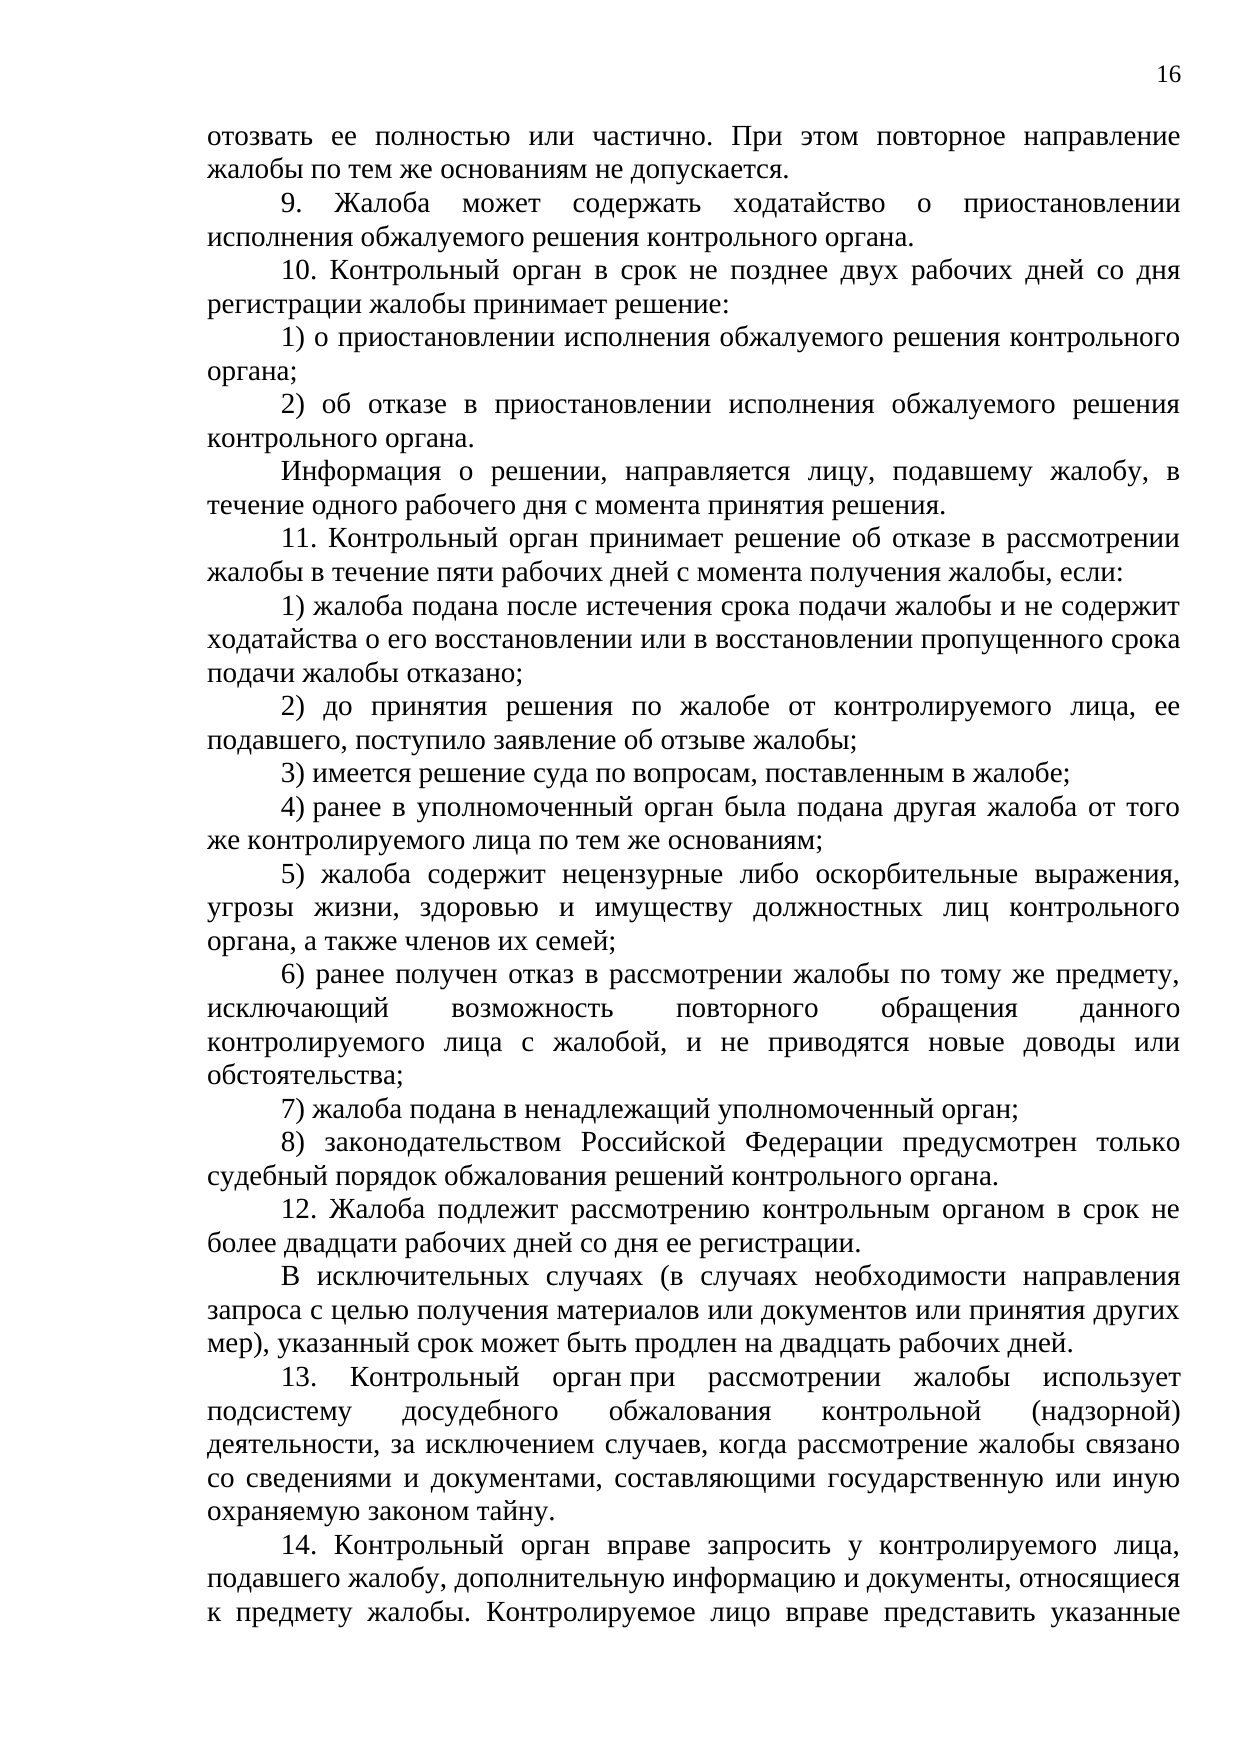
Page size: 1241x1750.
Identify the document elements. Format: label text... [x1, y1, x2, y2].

text 2) об отказе в приостановлении исполнения обжалуемого решения контрольного органа. [207, 386, 1181, 453]
text 11. Контрольный орган принимает решение об отказе в рассмотрении жалобы в течение пяти рабочих дней с момента получения жалобы, если: [207, 521, 1181, 588]
text Информация о решении, направляется лицу, подавшему жалобу, в течение одного рабочего дня с момента принятия решения. [207, 453, 1181, 521]
text 13. Контрольный орган при рассмотрении жалобы использует подсистему досудебного обжалования контрольной (надзорной) деятельности, за исключением случаев, когда рассмотрение жалобы связано со сведениями и документами, составляющими государственную или иную охраняемую законом тайну. [207, 1359, 1181, 1527]
text 10. Контрольный орган в срок не позднее двух рабочих дней со дня регистрации жалобы принимает решение: [207, 252, 1181, 319]
text 5) жалоба содержит нецензурные либо оскорбительные выражения, угрозы жизни, здоровью и имуществу должностных лиц контрольного органа, а также членов их семей; [207, 856, 1181, 957]
text 2) до принятия решения по жалобе от контролируемого лица, ее подавшего, поступило заявление об отзыве жалобы; [207, 688, 1181, 755]
text 9. Жалоба может содержать ходатайство о приостановлении исполнения обжалуемого решения контрольного органа. [207, 185, 1181, 252]
text 1) жалоба подана после истечения срока подачи жалобы и не содержит ходатайства о его восстановлении или в восстановлении пропущенного срока подачи жалобы отказано; [207, 588, 1181, 688]
text 4) ранее в уполномоченный орган была подана другая жалоба от того же контролируемого лица по тем же основаниям; [207, 789, 1181, 856]
text 8) законодательством Российской Федерации предусмотрен только судебный порядок обжалования решений контрольного органа. [207, 1124, 1181, 1191]
text 7) жалоба подана в ненадлежащий уполномоченный орган; [207, 1091, 1181, 1124]
text 3) имеется решение суда по вопросам, поставленным в жалобе; [207, 755, 1181, 789]
text 1) о приостановлении исполнения обжалуемого решения контрольного органа; [207, 319, 1181, 386]
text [207, 1527, 1181, 1627]
text В исключительных случаях (в случаях необходимости направления запроса с целью получения материалов или документов или принятия других мер), указанный срок может быть продлен на двадцать рабочих дней. [207, 1258, 1181, 1359]
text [207, 118, 1181, 185]
text 12. Жалоба подлежит рассмотрению контрольным органом в срок не более двадцати рабочих дней со дня ее регистрации. [207, 1191, 1181, 1258]
text 6) ранее получен отказ в рассмотрении жалобы по тому же предмету, исключающий возможность повторного обращения данного контролируемого лица с жалобой, и не приводятся новые доводы или обстоятельства; [207, 957, 1181, 1091]
